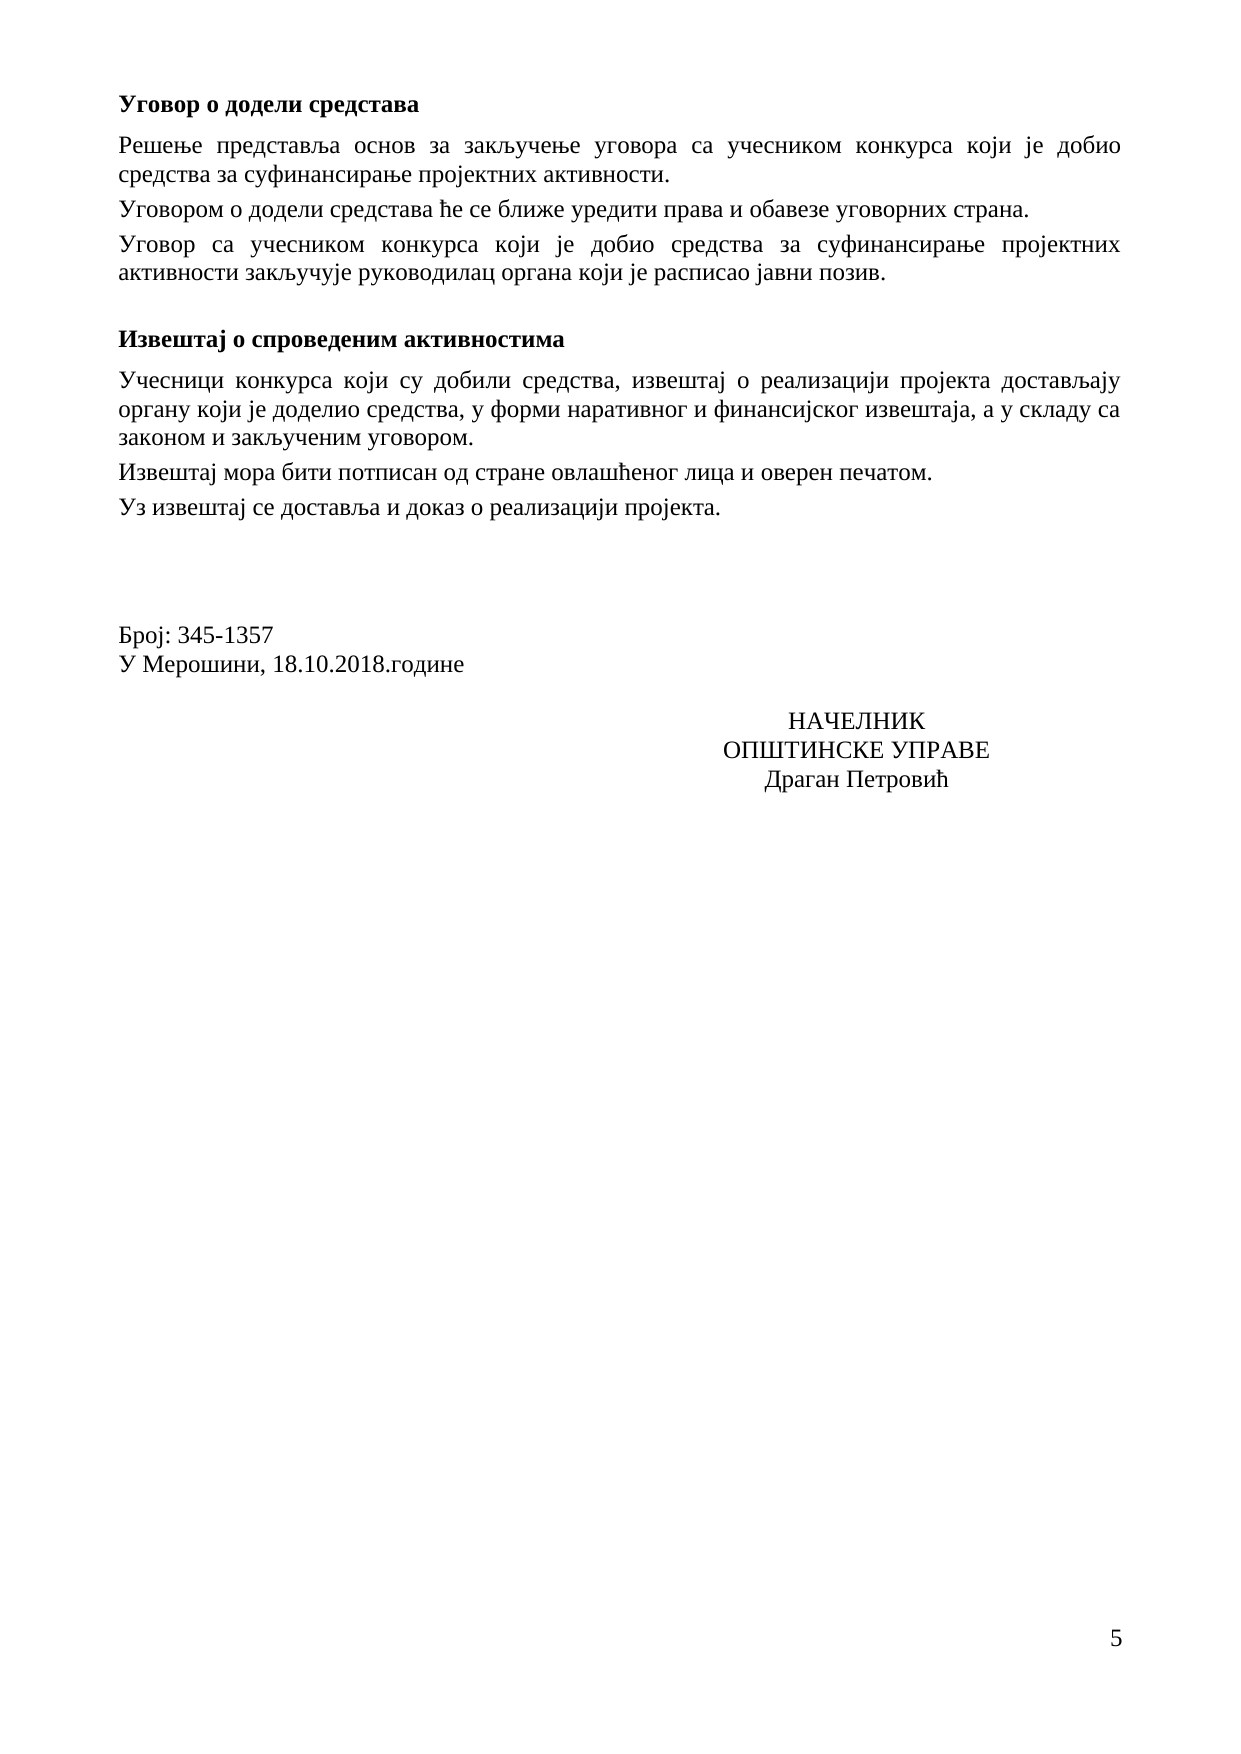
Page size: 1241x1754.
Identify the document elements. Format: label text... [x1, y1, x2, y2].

text ОПШТИНСКЕ УПРАВЕ [118, 735, 1122, 764]
text Учесници конкурса који су добили средства, извештај о реализацији пројекта достављају органу који је доделио средства, у форми наративног и финансијског извештаја, а у складу са законом и закљученим уговором. [118, 365, 1122, 451]
text НАЧЕЛНИК [118, 706, 1122, 735]
text Извештај о спроведеним активностима [118, 324, 1122, 352]
text Уз извештај се доставља и доказ о реализацији пројекта. [118, 492, 1122, 521]
text Број: 345-1357 [118, 620, 1122, 649]
text Драган Петровић [118, 764, 1122, 792]
text У Мерошини, 18.10.2018.године [118, 649, 1122, 677]
text Извештај мора бити потписан од стране овлашћеног лица и оверен печатом. [118, 457, 1122, 486]
text Уговором о додели средстава ће се ближе уредити права и обавезе уговорних страна. [118, 194, 1122, 222]
text Уговор са учесником конкурса који је добио средства за суфинансирање пројектних активности закључује руководилац органа који је расписао јавни позив. [118, 229, 1122, 286]
text Решење представља основ за закључење уговора са учесником конкурса који је добио средства за суфинансирање пројектних активности. [118, 130, 1122, 187]
text Уговор о додели средстава [118, 89, 1122, 117]
